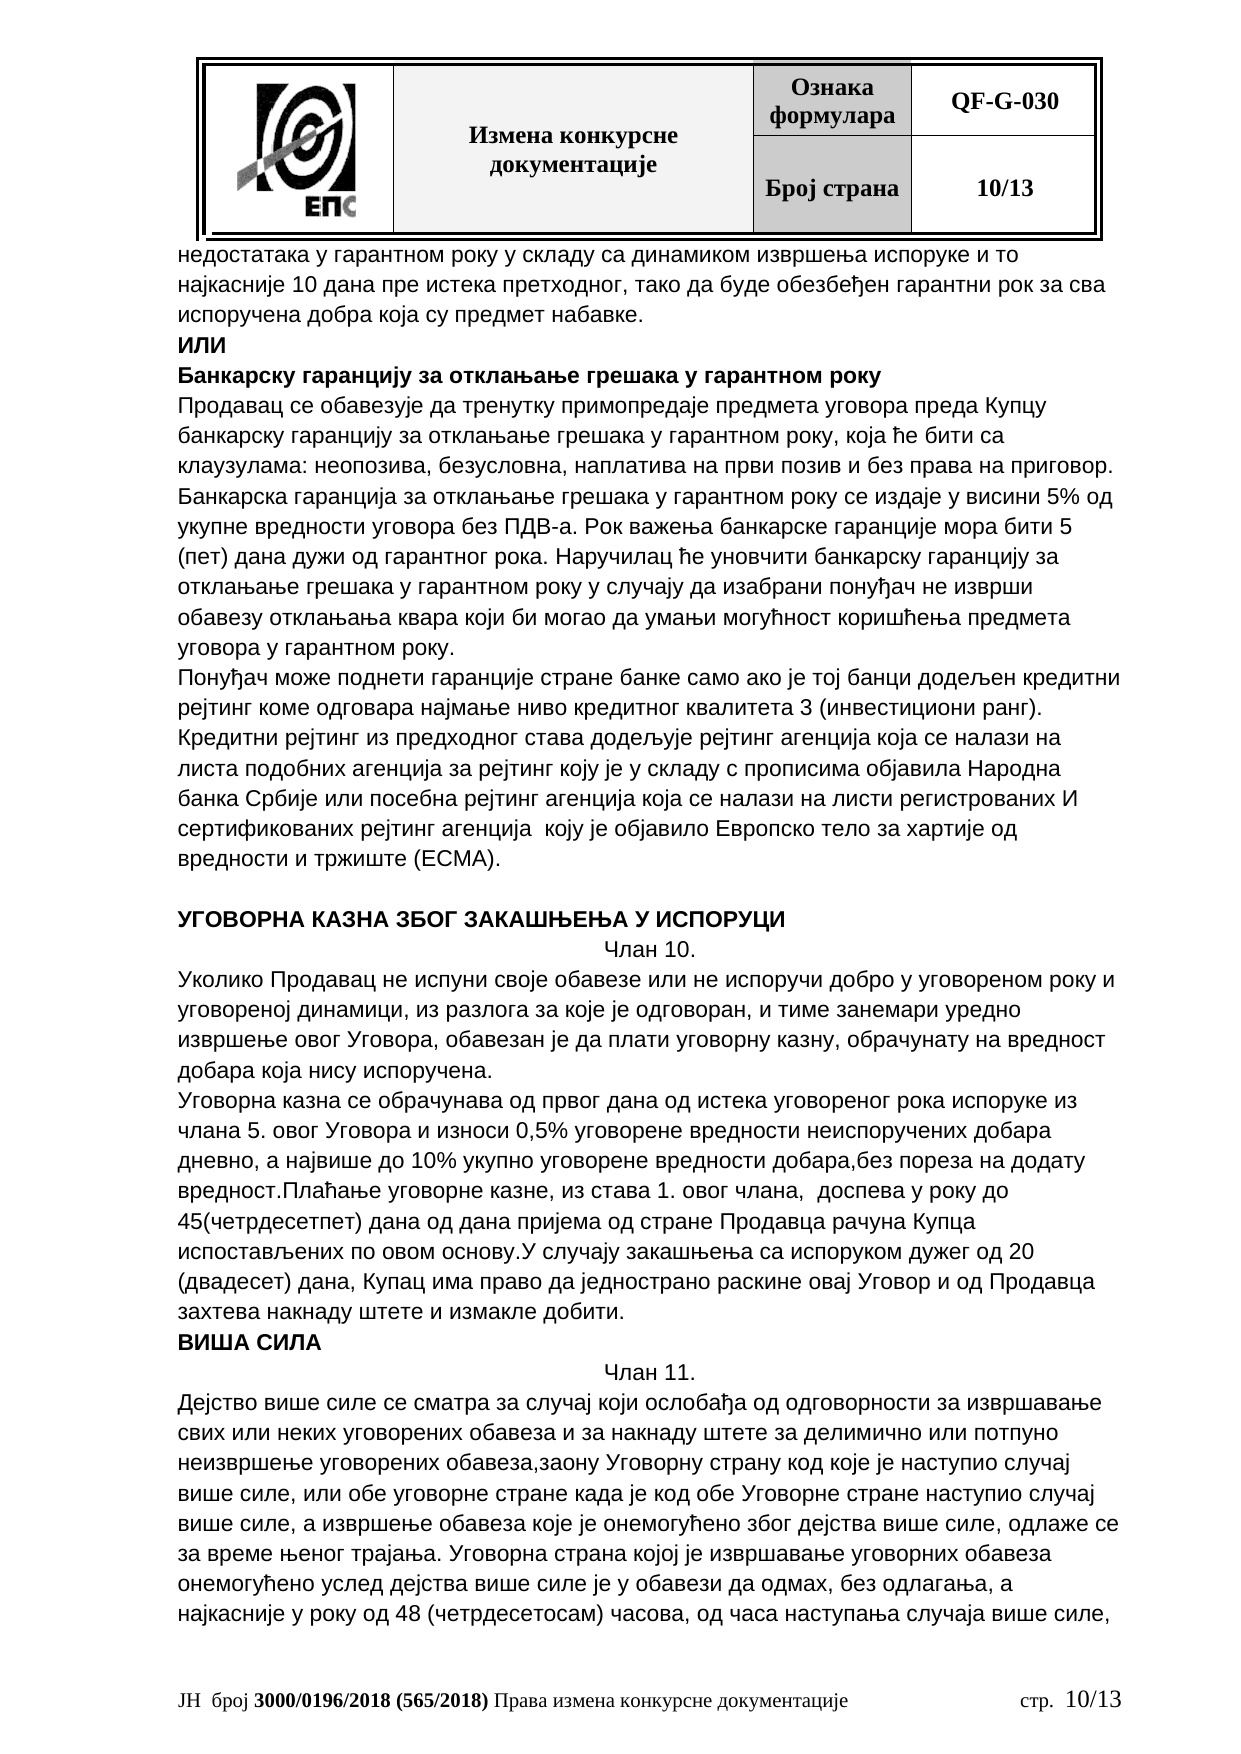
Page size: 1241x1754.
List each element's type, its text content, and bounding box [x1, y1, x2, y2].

text ИЛИ [177, 332, 1122, 358]
text Уколико Продавац не испуни своје обавезе или не испоручи добро у уговореном року и уговореној динамици, из разлога за које је одговоран, и тиме занемари уредно извршење овог Уговора, обавезан је да плати уговорну казну, обрачунату на вредност добара која нису испоручена. [177, 966, 1122, 1083]
text Члан 10. [177, 936, 1122, 962]
text УГОВОРНА КАЗНА ЗБОГ ЗАКАШЊЕЊА У ИСПОРУЦИ [177, 906, 1122, 932]
text Банкарску гаранцију за отклањање грешака у гарантном року [177, 362, 1122, 388]
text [177, 161, 1122, 328]
text Продавац се обавезује да тренутку примопредаје предмета уговора преда Купцу банкарску гаранцију за отклањање грешака у гарантном року, која ће бити са клаузулама: неопозива, безусловна, наплатива на први позив и без права на приговор. Банкарска гаранција за отклањање грешака у гарантном року се издаје у висини 5% од укупне вредности уговора без ПДВ-а. Рок важења банкарске гаранције мора бити 5 (пет) дана дужи од гарантног рока. Наручилац ће уновчити банкарску гаранцију за отклањање грешака у гарантном року у случају да изабрани понуђач не изврши обавезу отклањања квара који би могао да умањи могућност коришћења предмета уговора у гарантном року. [177, 392, 1122, 660]
text Уговорна казна се обрачунава од првог дана од истека уговореног рока испоруке из члана 5. овог Уговора и износи 0,5% уговорене вредности неиспоручених добара дневно, а највише до 10% укупно уговорене вредности добара,без пореза на додату вредност.Плаћање уговорне казне, из става 1. овог члана, дoспeвa у рoку до 45(четрдесетпет) дaнa oд дaнa пријема од стране Продавца рачуна Купца испостављених по овом основу.У случају закашњења са испоруком дужег од 20 (двадесет) дана, Купац има право да једнострано раскине овај Уговор и од Продавца захтева накнаду штете и измакле добити. [177, 1087, 1122, 1324]
text ВИША СИЛА [177, 1328, 1122, 1355]
text Члан 11. [177, 1359, 1122, 1385]
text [177, 1389, 1122, 1627]
text Понуђач може поднети гаранције стране банке само ако је тој банци додељен кредитни рејтинг коме одговара најмање ниво кредитног квалитета 3 (инвестициони ранг). [177, 664, 1122, 720]
text Кредитни рејтинг из предходног става додељује рејтинг агенција која се налази на листа подобних агенција за рејтинг коју је у складу с прописима објавила Народна банка Србије или посебна рејтинг агенција која се налази на листи регистрованих И сертификованих рејтинг агенција коју је објавило Европско тело за хартије од вредности и тржиште (ЕСМА). [177, 724, 1122, 871]
